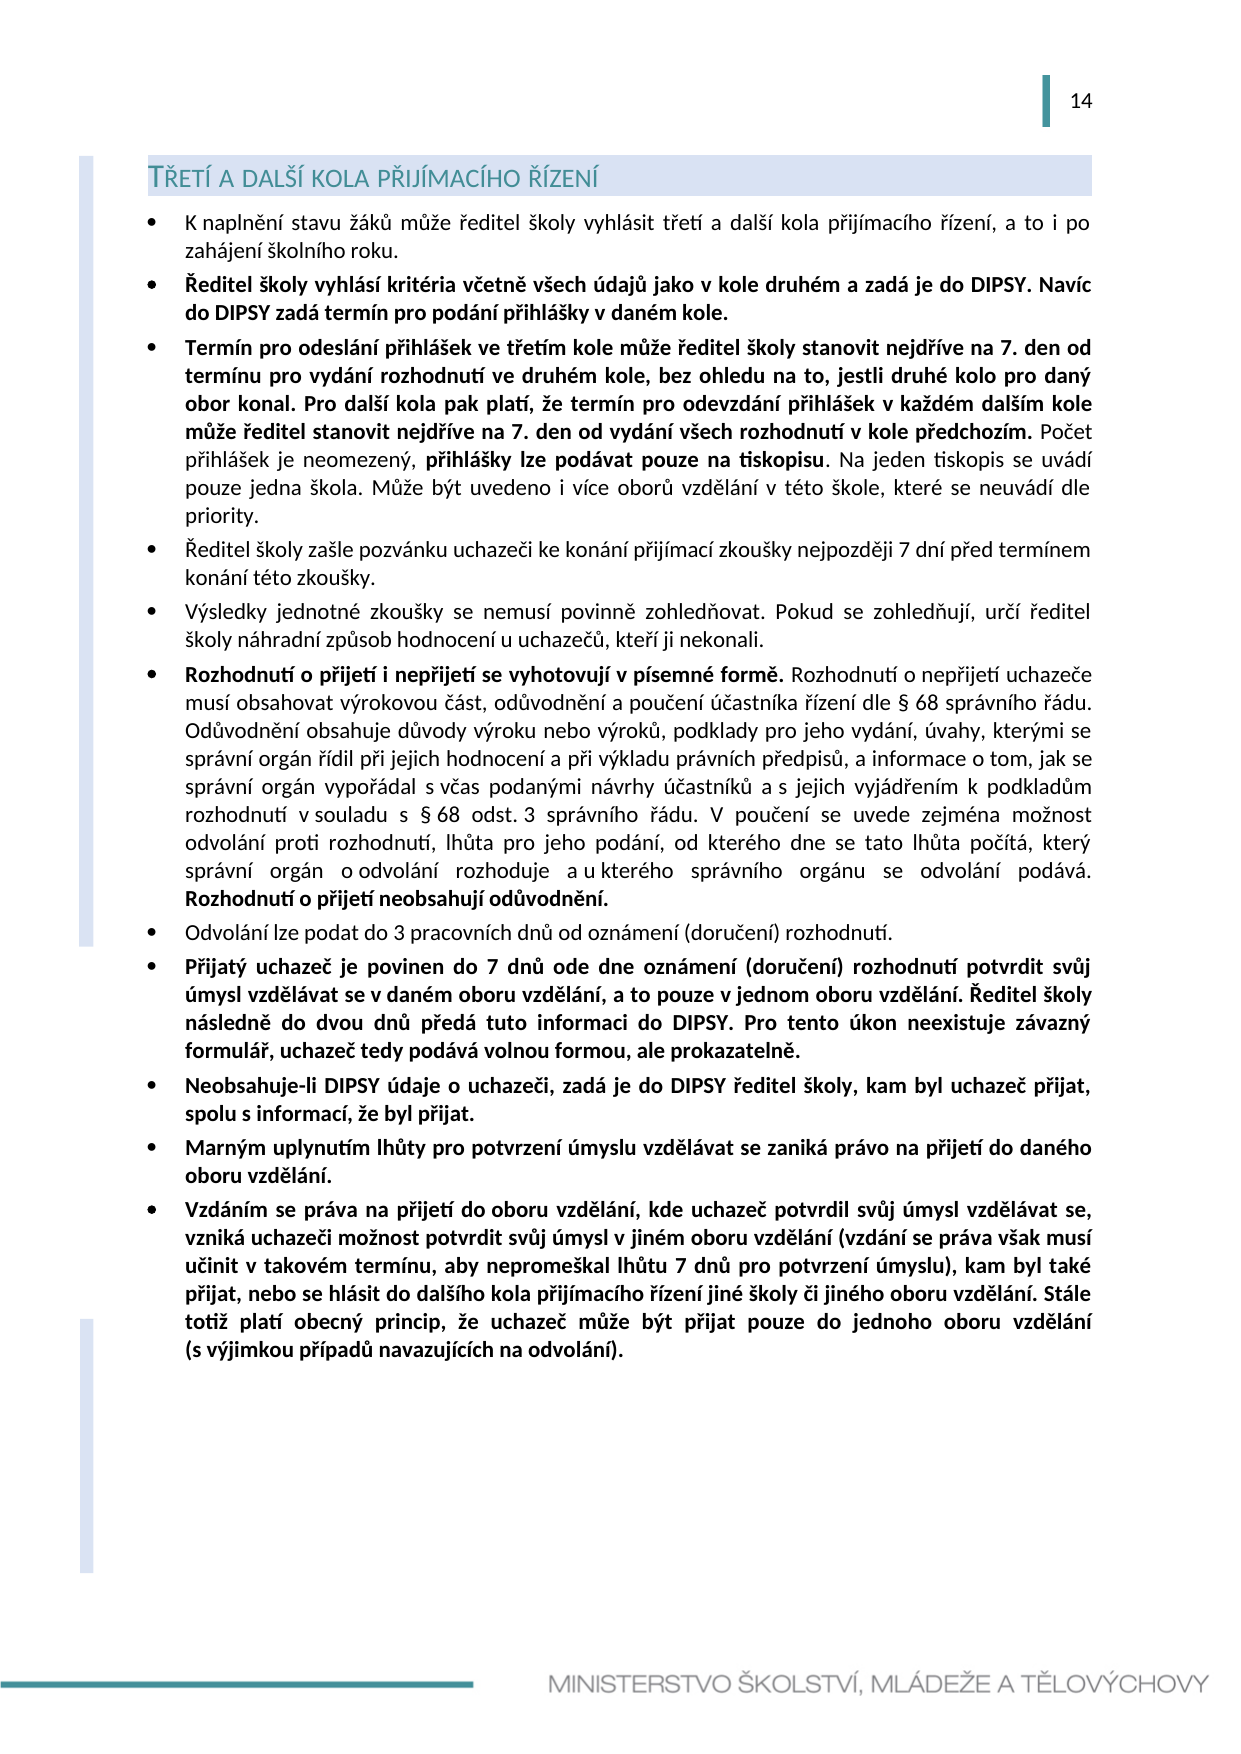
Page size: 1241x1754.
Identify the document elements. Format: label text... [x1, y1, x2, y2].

picture [0, 1639, 1241, 1721]
list Ředitel školy vyhlásí kritéria včetně všech údajů jako v kole druhém a zadá je do DIPSY. Navíc do DIPSY zadá termín pro podání přihlášky v daném kole. [148, 270, 1092, 326]
list Přijatý uchazeč je povinen do 7 dnů ode dne oznámení (doručení) rozhodnutí potvrdit svůj úmysl vzdělávat se v daném oboru vzdělání, a to pouze v jednom oboru vzdělání. Ředitel školy následně do dvou dnů předá tuto informaci do DIPSY. Pro tento úkon neexistuje závazný formulář, uchazeč tedy podává volnou formou, ale prokazatelně. [148, 952, 1092, 1064]
picture [1028, 75, 1111, 148]
list K naplnění stavu žáků může ředitel školy vyhlásit třetí a další kola přijímacího řízení, a to i po zahájení školního roku. [148, 208, 1092, 264]
list Neobsahuje-li DIPSY údaje o uchazeči, zadá je do DIPSY ředitel školy, kam byl uchazeč přijat, spolu s informací, že byl přijat. [148, 1071, 1092, 1127]
list Vzdáním se práva na přijetí do oboru vzdělání, kde uchazeč potvrdil svůj úmysl vzdělávat se, vzniká uchazeči možnost potvrdit svůj úmysl v jiném oboru vzdělání (vzdání se práva však musí učinit v takovém termínu, aby nepromeškal lhůtu 7 dnů pro potvrzení úmyslu), kam byl také přijat, nebo se hlásit do dalšího kola přijímacího řízení jiné školy či jiného oboru vzdělání. Stále totiž platí obecný princip, že uchazeč může být přijat pouze do jednoho oboru vzdělání (s výjimkou případů navazujících na odvolání). [148, 1195, 1092, 1363]
list Ředitel školy zašle pozvánku uchazeči ke konání přijímací zkoušky nejpozději 7 dní před termínem konání této zkoušky. [148, 535, 1092, 591]
list Rozhodnutí o přijetí i nepřijetí se vyhotovují v písemné formě. Rozhodnutí o nepřijetí uchazeče musí obsahovat výrokovou část, odůvodnění a poučení účastníka řízení dle § 68 správního řádu. Odůvodnění obsahuje důvody výroku nebo výroků, podklady pro jeho vydání, úvahy, kterými se správní orgán řídil při jejich hodnocení a při výkladu právních předpisů, a informace o tom, jak se správní orgán vypořádal s včas podanými návrhy účastníků a s jejich vyjádřením k podkladům rozhodnutí v souladu s § 68 odst. 3 správního řádu. V poučení se uvede zejména možnost odvolání proti rozhodnutí, lhůta pro jeho podání, od kterého dne se tato lhůta počítá, který správní orgán o odvolání rozhoduje a u kterého správního orgánu se odvolání podává. Rozhodnutí o přijetí neobsahují odůvodnění. [148, 660, 1092, 912]
list Výsledky jednotné zkoušky se nemusí povinně zohledňovat. Pokud se zohledňují, určí ředitel školy náhradní způsob hodnocení u uchazečů, kteří ji nekonali. [148, 597, 1092, 653]
subtitle Třetí a další kola přijímacího řízení [148, 155, 1092, 196]
list Marným uplynutím lhůty pro potvrzení úmyslu vzdělávat se zaniká právo na přijetí do daného oboru vzdělání. [148, 1133, 1092, 1189]
list Odvolání lze podat do 3 pracovních dnů od oznámení (doručení) rozhodnutí. [148, 918, 1092, 946]
list Termín pro odeslání přihlášek ve třetím kole může ředitel školy stanovit nejdříve na 7. den od termínu pro vydání rozhodnutí ve druhém kole, bez ohledu na to, jestli druhé kolo pro daný obor konal. Pro další kola pak platí, že termín pro odevzdání přihlášek v každém dalším kole může ředitel stanovit nejdříve na 7. den od vydání všech rozhodnutí v kole předchozím. Počet přihlášek je neomezený, přihlášky lze podávat pouze na tiskopisu. Na jeden tiskopis se uvádí pouze jedna škola. Může být uvedeno i více oborů vzdělání v této škole, které se neuvádí dle priority. [148, 333, 1092, 529]
